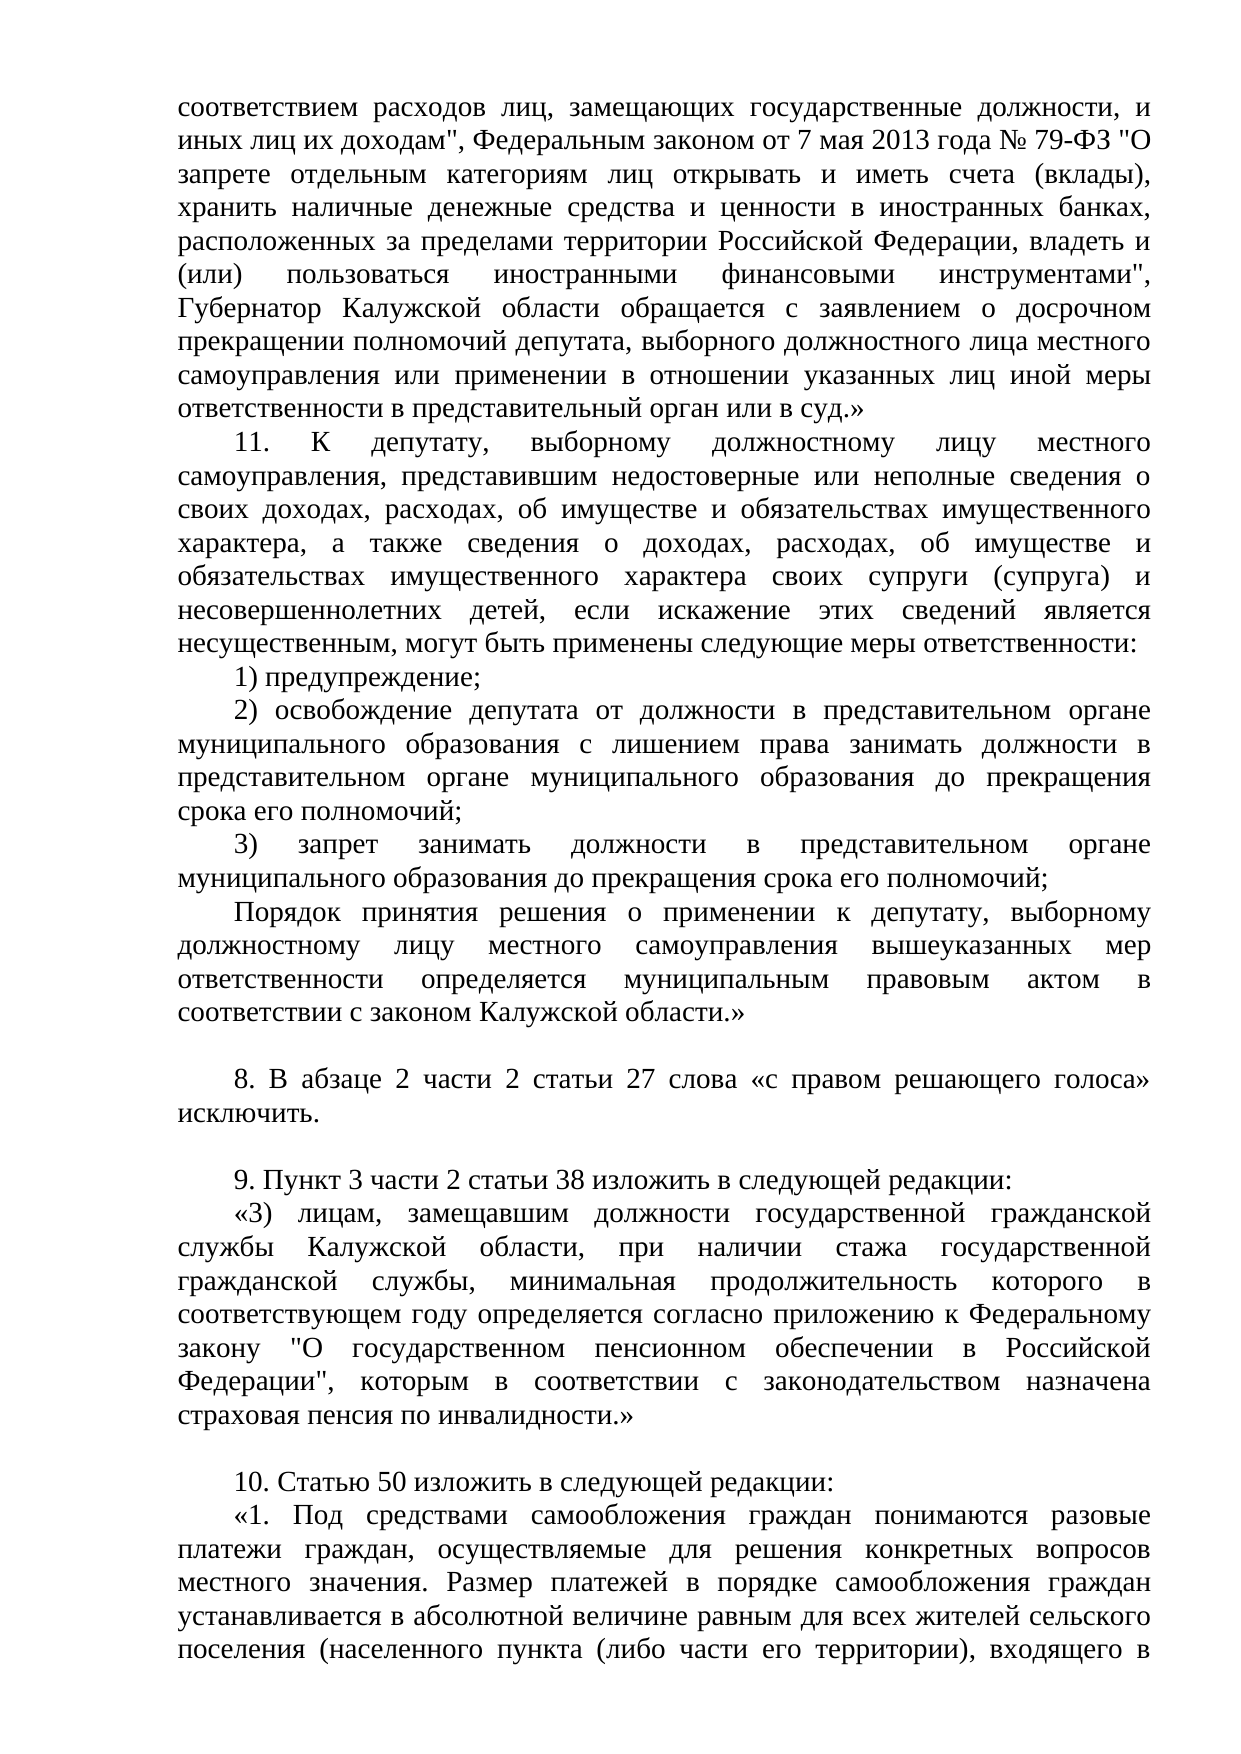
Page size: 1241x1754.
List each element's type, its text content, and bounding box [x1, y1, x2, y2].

text 2) освобождение депутата от должности в представительном органе муниципального образования с лишением права занимать должности в представительном органе муниципального образования до прекращения срока его полномочий; [177, 692, 1152, 827]
text Порядок принятия решения о применении к депутату, выборному должностному лицу местного самоуправления вышеуказанных мер ответственности определяется муниципальным правовым актом в соответствии с законом Калужской области.» [177, 894, 1152, 1028]
text 3) запрет занимать должности в представительном органе муниципального образования до прекращения срока его полномочий; [177, 827, 1152, 894]
text 10. Статью 50 изложить в следующей редакции: [177, 1464, 1152, 1497]
text 9. Пункт 3 части 2 статьи 38 изложить в следующей редакции: [177, 1162, 1152, 1196]
text 11. К депутату, выборному должностному лицу местного самоуправления, представившим недостоверные или неполные сведения о своих доходах, расходах, об имуществе и обязательствах имущественного характера, а также сведения о доходах, расходах, об имуществе и обязательствах имущественного характера своих супруги (супруга) и несовершеннолетних детей, если искажение этих сведений является несущественным, могут быть применены следующие меры ответственности: [177, 424, 1152, 659]
text 8. В абзаце 2 части 2 статьи 27 слова «с правом решающего голоса» исключить. [177, 1061, 1152, 1128]
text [177, 1497, 1152, 1665]
text «3) лицам, замещавшим должности государственной гражданской службы Калужской области, при наличии стажа государственной гражданской службы, минимальная продолжительность которого в соответствующем году определяется согласно приложению к Федеральному закону "О государственном пенсионном обеспечении в Российской Федерации", которым в соответствии с законодательством назначена страховая пенсия по инвалидности.» [177, 1196, 1152, 1430]
text 1) предупреждение; [177, 659, 1152, 692]
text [177, 89, 1152, 424]
